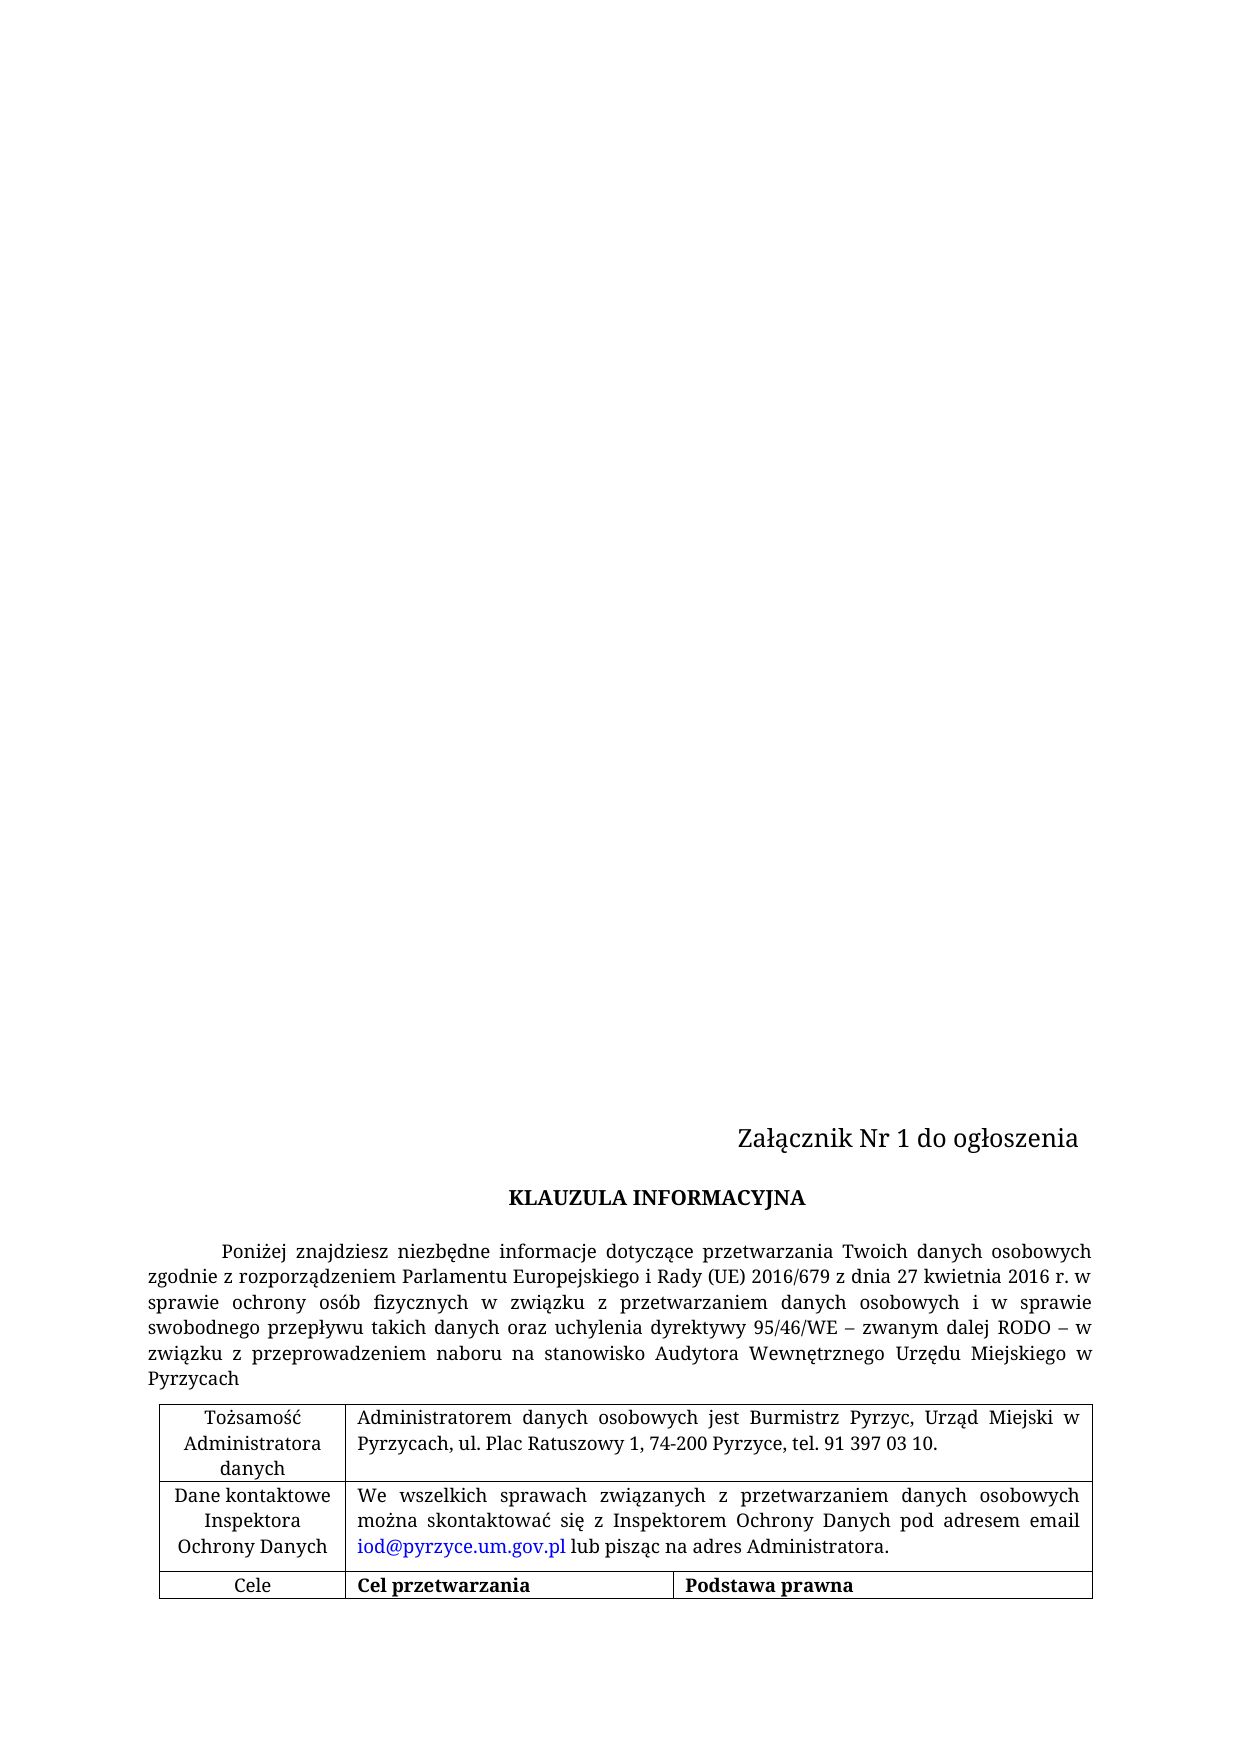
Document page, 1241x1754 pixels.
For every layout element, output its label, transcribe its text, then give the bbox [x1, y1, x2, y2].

table_header Administratorem danych osobowych jest Burmistrz Pyrzyc, Urząd Miejski w Pyrzycach, ul. Plac Ratuszowy 1, 74-200 Pyrzyce, tel. 91 397 03 10. [346, 1405, 1092, 1481]
text KLAUZULA INFORMACYJNA [148, 1183, 1093, 1211]
table_cell Cel przetwarzania [346, 1572, 673, 1598]
table_header Tożsamość Administratora danych [160, 1405, 345, 1481]
table_cell Podstawa prawna [674, 1572, 1092, 1598]
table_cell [160, 1572, 345, 1598]
text Poniżej znajdziesz niezbędne informacje dotyczące przetwarzania Twoich danych osobowych zgodnie z rozporządzeniem Parlamentu Europejskiego i Rady (UE) 2016/679 z dnia 27 kwietnia 2016 r. w sprawie ochrony osób fizycznych w związku z przetwarzaniem danych osobowych i w sprawie swobodnego przepływu takich danych oraz uchylenia dyrektywy 95/46/WE – zwanym dalej RODO – w związku z przeprowadzeniem naboru na stanowisko Audytora Wewnętrznego Urzędu Miejskiego w Pyrzycach [148, 1238, 1093, 1391]
table_cell Dane kontaktowe Inspektora Ochrony Danych [160, 1482, 345, 1571]
table_cell We wszelkich sprawach związanych z przetwarzaniem danych osobowych można skontaktować się z Inspektorem Ochrony Danych pod adresem email iod@pyrzyce.um.gov.pl lub pisząc na adres Administratora. [346, 1482, 1092, 1571]
text Załącznik Nr 1 do ogłoszenia [369, 1121, 1093, 1155]
